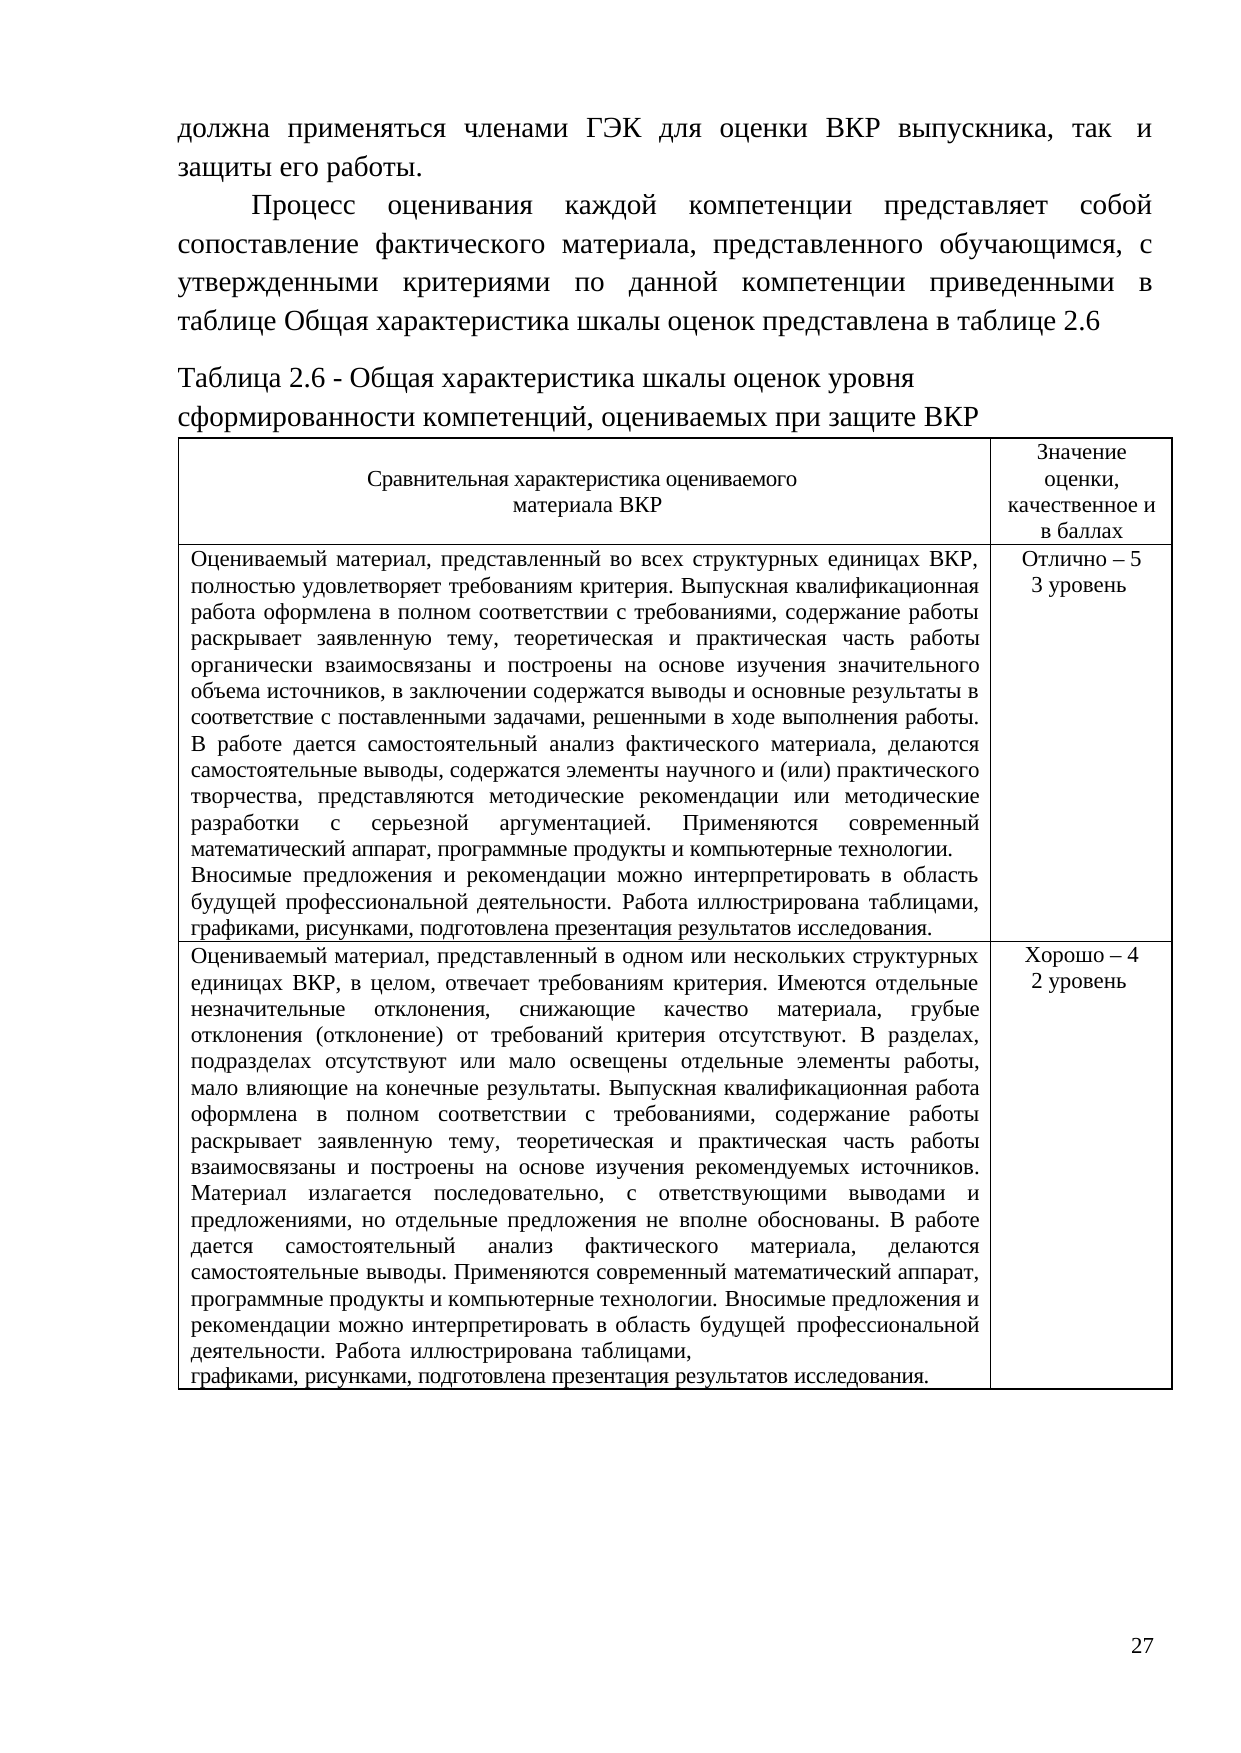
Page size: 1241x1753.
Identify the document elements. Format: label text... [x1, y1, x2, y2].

table_cell Оцениваемый материал, представленный во всех структурных единицах ВКР, полностью удовлетворяет требованиям критерия. Выпускная квалификационная работа оформлена в полном соответствии с требованиями, содержание работы раскрывает заявленную тему, теоретическая и практическая часть работы органически взаимосвязаны и построены на основе изучения значительного объема источников, в заключении содержатся выводы и основные результаты в соответствие с поставленными задачами, решенными в ходе выполнения работы. В работе дается самостоятельный анализ фактического материала, делаются самостоятельные выводы, содержатся элементы научного и (или) практического творчества, представляются методические рекомендации или методические разработки с серьезной аргументацией. Применяются современный математический аппарат, программные продукты и компьютерные технологии. Вносимые предложения и рекомендации можно интерпретировать в область будущей профессиональной деятельности. Работа иллюстрирована таблицами, графиками, рисунками, подготовлена презентация результатов исследования. [179, 545, 990, 941]
table_header Значение оценки, качественное и в баллах [991, 439, 1171, 544]
table_cell Оцениваемый материал, представленный в одном или нескольких структурных единицах ВКР, в целом, отвечает требованиям критерия. Имеются отдельные незначительные отклонения, снижающие качество материала, грубые отклонения (отклонение) от требований критерия отсутствуют. В разделах, подразделах отсутствуют или мало освещены отдельные элементы работы, мало влияющие на конечные результаты. Выпускная квалификационная работа оформлена в полном соответствии с требованиями, содержание работы раскрывает заявленную тему, теоретическая и практическая часть работы взаимосвязаны и построены на основе изучения рекомендуемых источников. Материал излагается последовательно, с ответствующими выводами и предложениями, но отдельные предложения не вполне обоснованы. В работе дается самостоятельный анализ фактического материала, делаются самостоятельные выводы. Применяются современный математический аппарат, программные продукты и компьютерные технологии. Вносимые предложения и рекомендации можно интерпретировать в область будущей профессиональной деятельности. Работа иллюстрирована таблицами, графиками, рисунками, подготовлена презентация результатов исследования. [179, 942, 990, 1388]
table_cell Хорошо – 4 2 уровень [991, 942, 1171, 1388]
table_header Сравнительная характеристика оцениваемого материала ВКР [179, 439, 990, 544]
text Процесс оценивания каждой компетенции представляет собой сопоставление фактического материала, представленного обучающимся, с утвержденными критериями по данной компетенции приведенными в таблице Общая характеристика шкалы оценок представлена в таблице 2.6 [177, 187, 1152, 337]
text Таблица 2.6 - Общая характеристика шкалы оценок уровня сформированности компетенций, оцениваемых при защите ВКР [177, 360, 980, 432]
table_cell Отлично – 5 3 уровень [991, 545, 1171, 941]
text должна применяться членами ГЭК для оценки ВКР выпускника, так и защиты его работы. [177, 110, 1152, 182]
